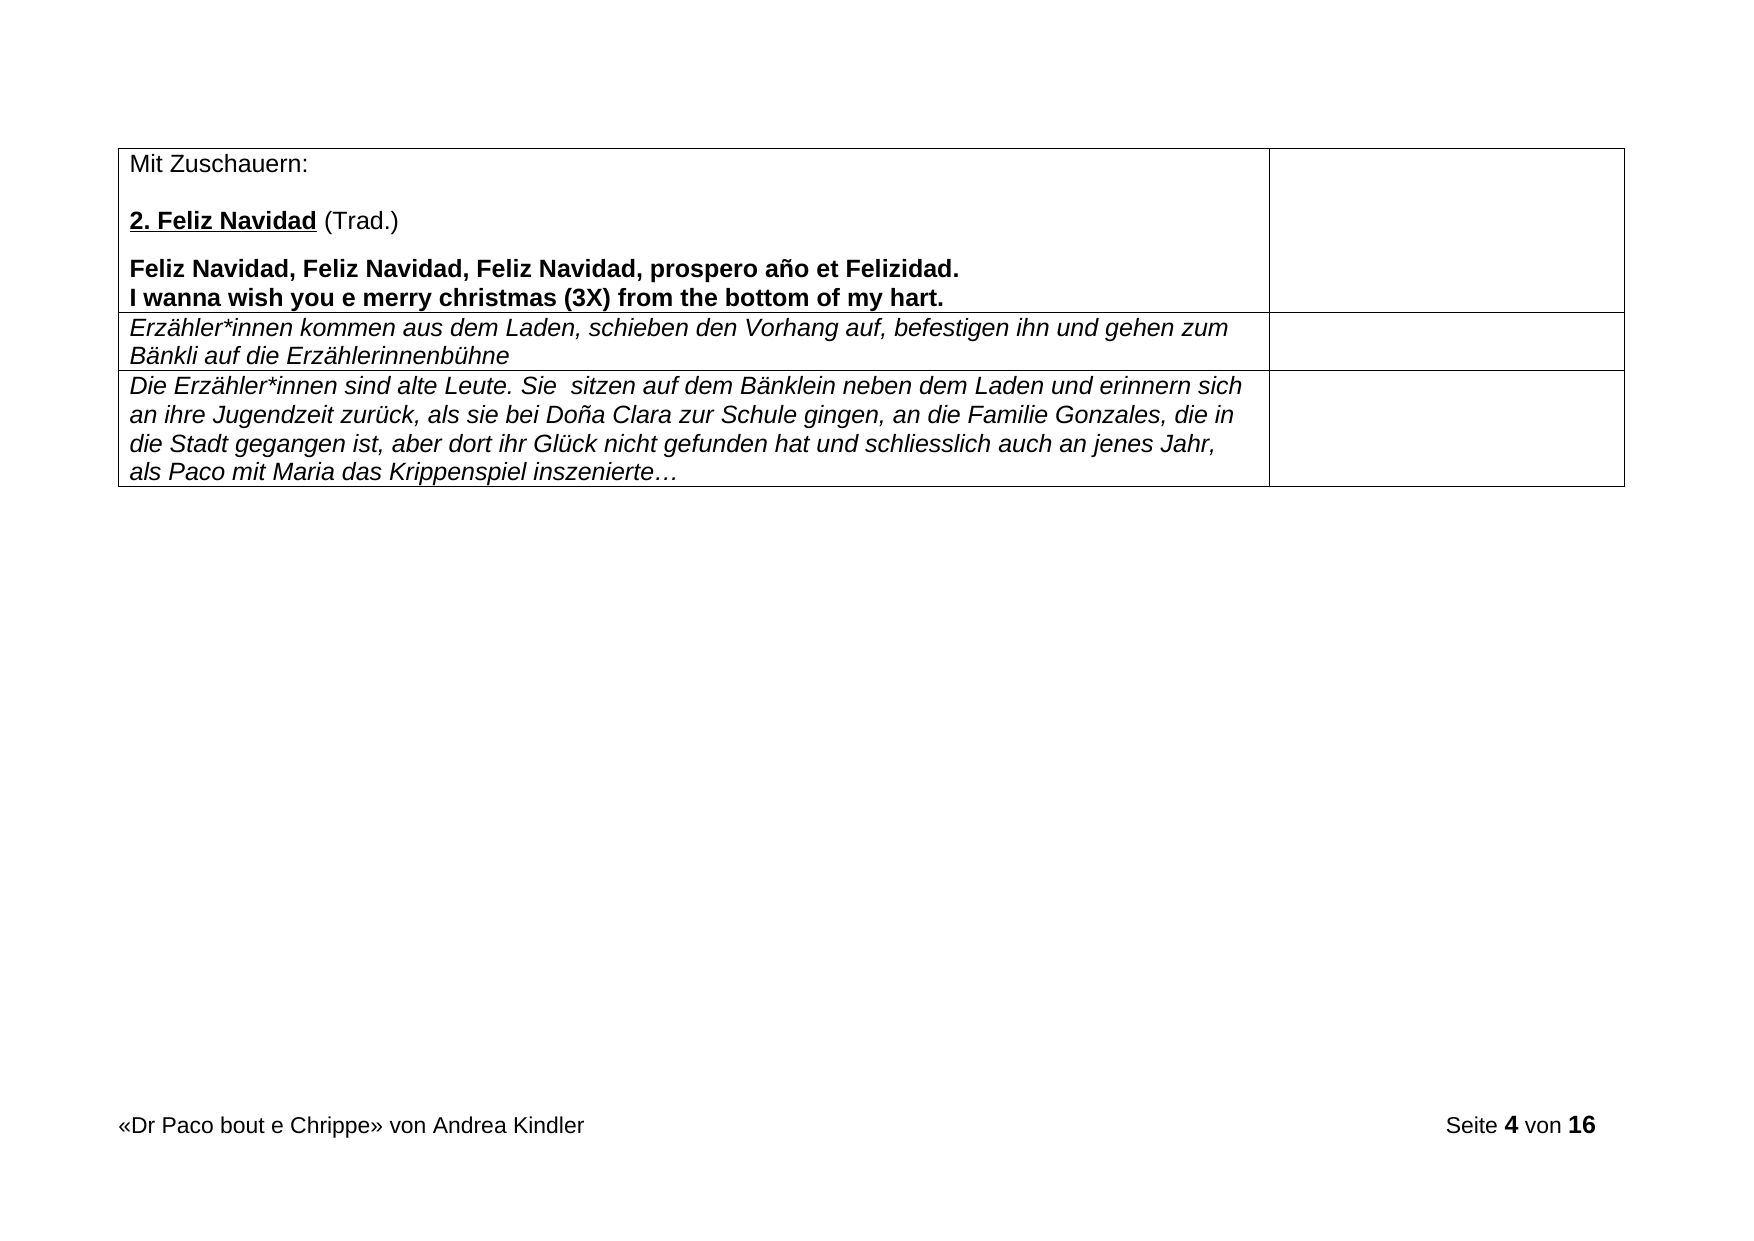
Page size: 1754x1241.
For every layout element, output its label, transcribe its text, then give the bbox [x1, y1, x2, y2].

table_cell Erzähler*innen kommen aus dem Laden, schieben den Vorhang auf, befestigen ihn und gehen zum Bänkli auf die Erzählerinnenbühne [119, 313, 1269, 370]
table_cell [1270, 371, 1624, 486]
table_cell Mit Zuschauern: 2. Feliz Navidad (Trad.) Feliz Navidad, Feliz Navidad, Feliz Navidad, prospero año et Felizidad. I wanna wish you e merry christmas (3X) from the bottom of my hart. [119, 149, 1269, 312]
table_cell [1270, 149, 1624, 312]
table_cell Die Erzähler*innen sind alte Leute. Sie sitzen auf dem Bänklein neben dem Laden und erinnern sich an ihre Jugendzeit zurück, als sie bei Doña Clara zur Schule gingen, an die Familie Gonzales, die in die Stadt gegangen ist, aber dort ihr Glück nicht gefunden hat und schliesslich auch an jenes Jahr, als Paco mit Maria das Krippenspiel inszenierte… [119, 371, 1269, 486]
table_cell [1270, 313, 1624, 370]
